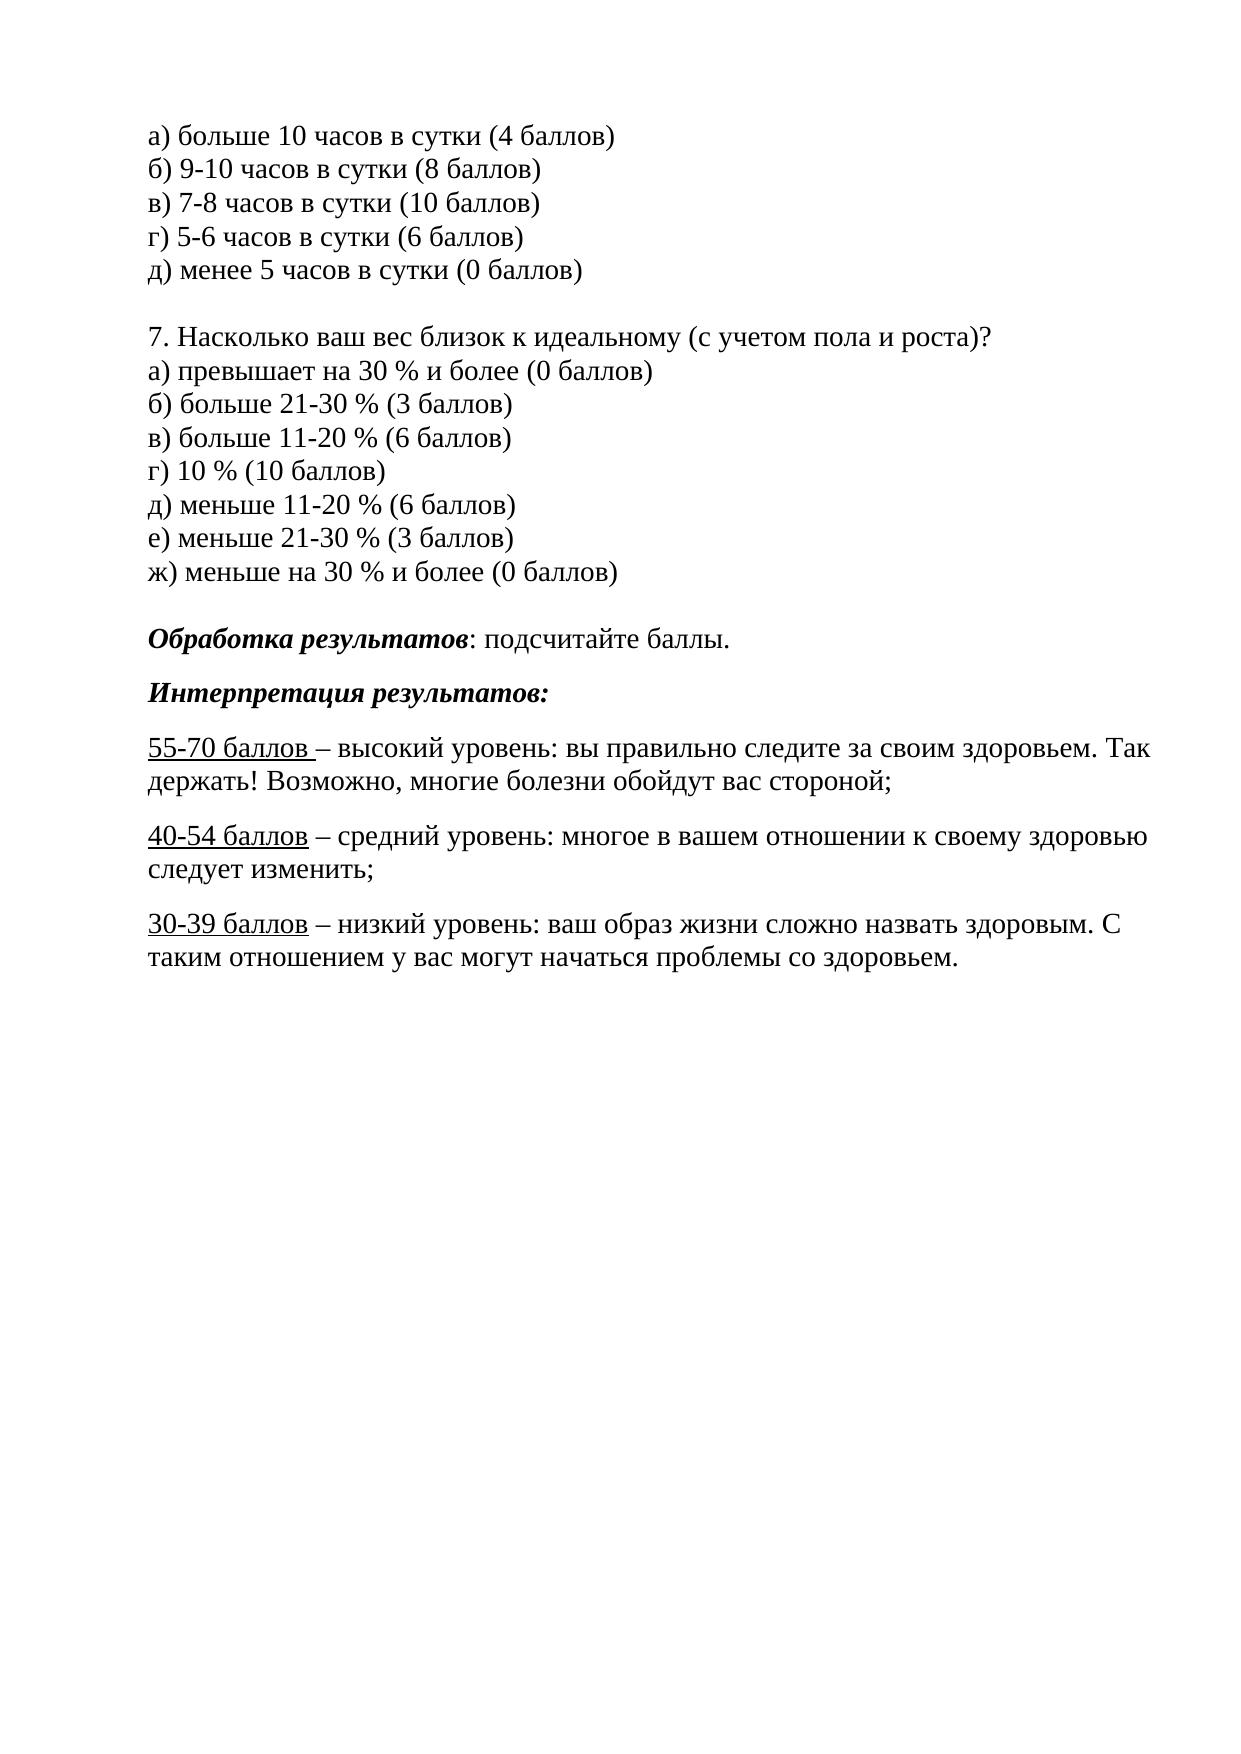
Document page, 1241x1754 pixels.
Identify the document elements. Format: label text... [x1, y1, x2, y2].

text Интерпретация результатов: [148, 676, 1152, 709]
text в) больше 11-20 % (6 баллов) [148, 420, 1152, 453]
text ж) меньше на 30 % и более (0 баллов) [148, 554, 1152, 588]
text 30-39 баллов – низкий уровень: ваш образ жизни сложно назвать здоровым. С таким отношением у вас могут начаться проблемы со здоровьем. [148, 906, 1152, 973]
text 7. Насколько ваш вес близок к идеальному (с учетом пола и роста)? [148, 319, 1152, 353]
list Обработка результатов: подсчитайте баллы. [148, 621, 1152, 655]
text е) меньше 21-30 % (3 баллов) [148, 521, 1152, 554]
text 55-70 баллов – высокий уровень: вы правильно следите за своим здоровьем. Так держать! Возможно, многие болезни обойдут вас стороной; [148, 730, 1152, 797]
text д) меньше 11-20 % (6 баллов) [148, 487, 1152, 521]
text 40-54 баллов – средний уровень: многое в вашем отношении к своему здоровью следует изменить; [148, 818, 1152, 885]
text в) 7-8 часов в сутки (10 баллов) [148, 185, 1152, 219]
text г) 10 % (10 баллов) [148, 453, 1152, 487]
text б) 9-10 часов в сутки (8 баллов) [148, 152, 1152, 185]
text г) 5-6 часов в сутки (6 баллов) [148, 219, 1152, 252]
text д) менее 5 часов в сутки (0 баллов) [148, 252, 1152, 286]
text б) больше 21-30 % (3 баллов) [148, 386, 1152, 420]
text а) больше 10 часов в сутки (4 баллов) [148, 118, 1152, 152]
text а) превышает на 30 % и более (0 баллов) [148, 353, 1152, 386]
